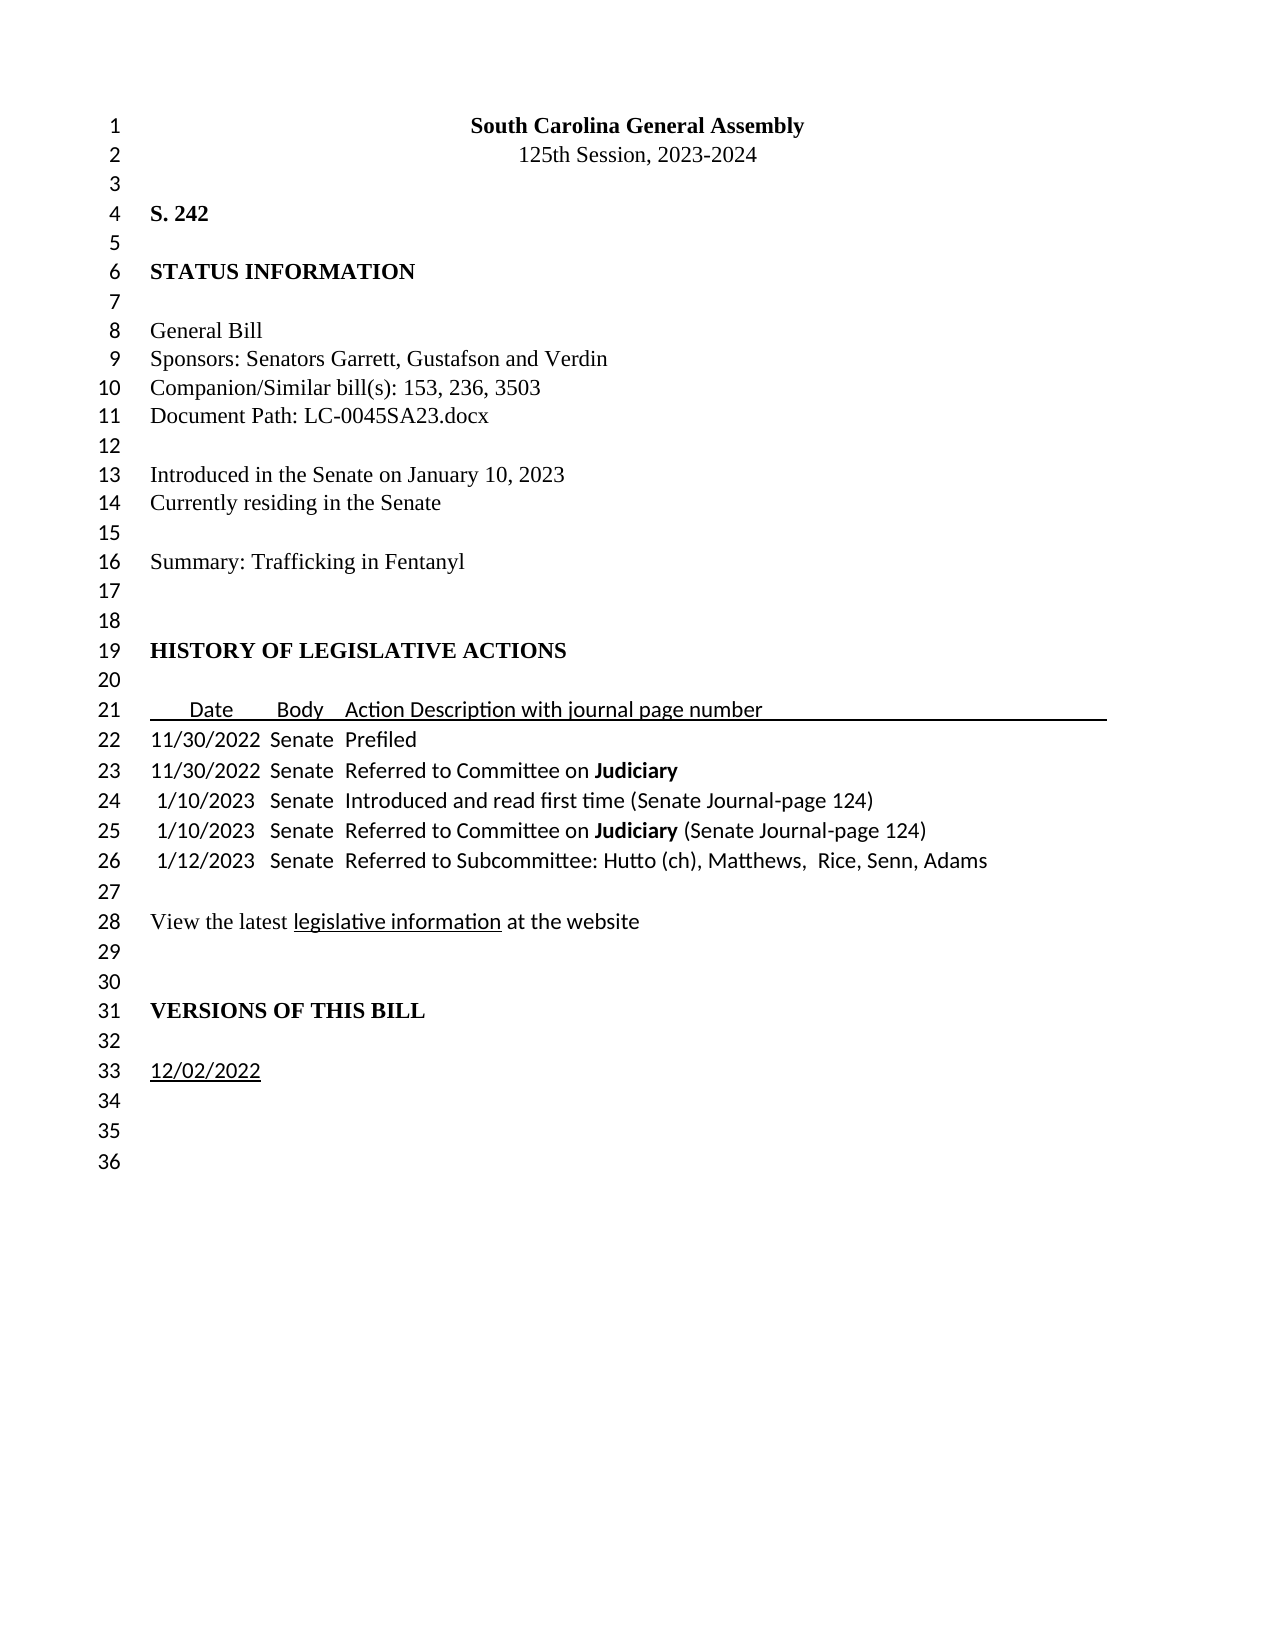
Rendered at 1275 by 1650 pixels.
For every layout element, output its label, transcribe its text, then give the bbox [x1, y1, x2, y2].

text 1/10/2023 Senate Referred to Committee on Judiciary (Senate Journal-page 124) [150, 816, 1125, 844]
text View the latest legislative information at the website [150, 907, 1125, 935]
text Sponsors: Senators Garrett, Gustafson and Verdin [150, 345, 1125, 372]
text 11/30/2022 Senate Referred to Committee on Judiciary [150, 756, 1125, 784]
text Document Path: LC-0045SA23.docx [150, 402, 1125, 428]
text Currently residing in the Senate [150, 489, 1125, 516]
text S. 242 [150, 199, 1125, 226]
text General Bill [150, 317, 1125, 343]
text 12/02/2022 [150, 1056, 1125, 1084]
text 1/12/2023 Senate Referred to Subcommittee: Hutto (ch), Matthews, Rice, Senn, Adams [150, 846, 1125, 874]
text South Carolina General Assembly [150, 112, 1125, 139]
text 125th Session, 2023-2024 [150, 141, 1125, 167]
text Introduced in the Senate on January 10, 2023 [150, 461, 1125, 487]
text Companion/Similar bill(s): 153, 236, 3503 [150, 374, 1125, 400]
text Date Body Action Description with journal page number [150, 695, 1125, 723]
text HISTORY OF LEGISLATIVE ACTIONS [150, 637, 1125, 663]
text Summary: Trafficking in Fentanyl [150, 548, 1125, 574]
text 11/30/2022 Senate Prefiled [150, 726, 1125, 754]
text 1/10/2023 Senate Introduced and read first time (Senate Journal-page 124) [150, 786, 1125, 814]
text VERSIONS OF THIS BILL [150, 997, 1125, 1024]
text STATUS INFORMATION [150, 258, 1125, 284]
